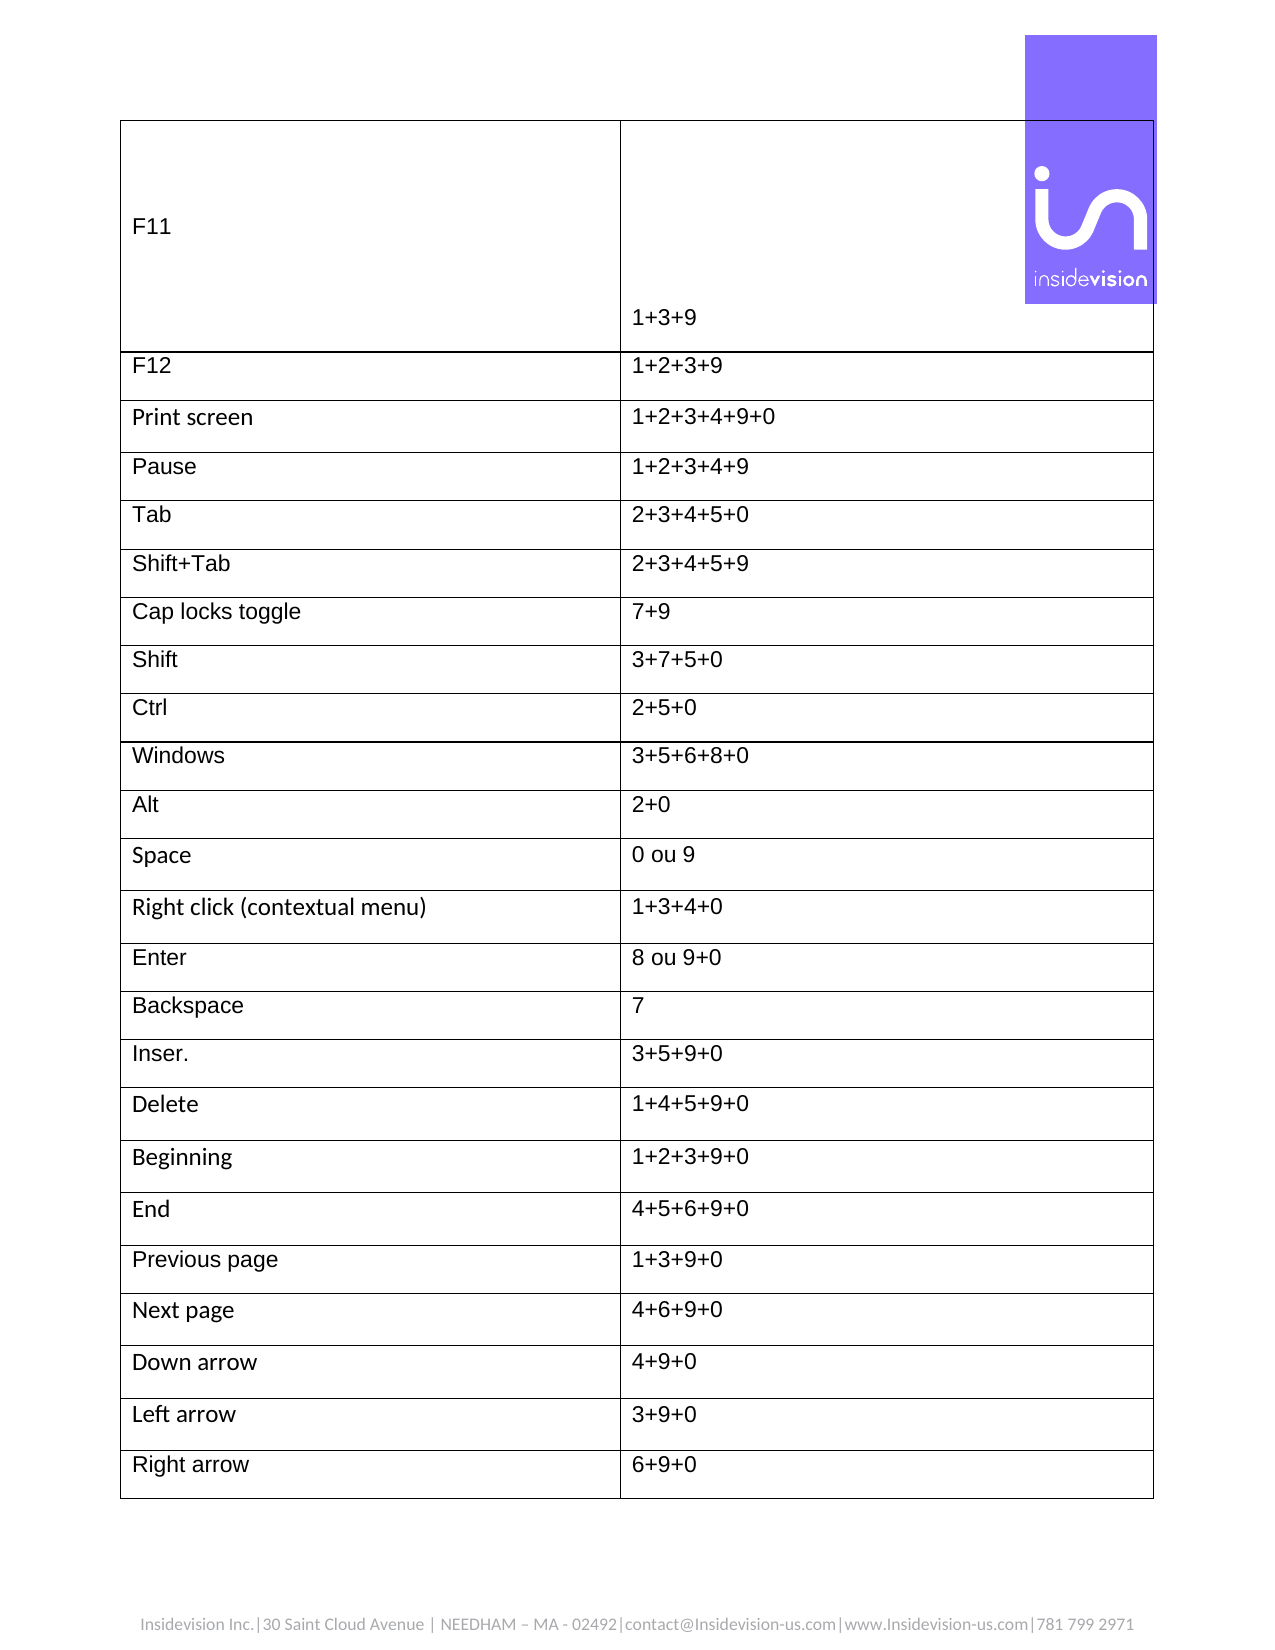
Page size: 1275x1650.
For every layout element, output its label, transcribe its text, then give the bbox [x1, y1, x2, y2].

table_cell 2+3+4+5+9 [621, 550, 1153, 597]
table_cell Print screen [121, 401, 620, 452]
table_cell Ctrl [121, 694, 620, 741]
table_cell Tab [121, 501, 620, 548]
table_cell Previous page [121, 1246, 620, 1293]
table_cell F12 [121, 353, 620, 399]
table_cell Space [121, 839, 620, 890]
table_cell 3+5+6+8+0 [621, 743, 1153, 789]
table_cell F11 [121, 121, 620, 351]
table_cell Pause [121, 453, 620, 500]
table_cell 2+3+4+5+0 [621, 501, 1153, 548]
table_cell 3+5+9+0 [621, 1040, 1153, 1087]
table_cell Down arrow [121, 1346, 620, 1397]
table_cell 1+3+9 [621, 121, 1153, 351]
table_cell Backspace [121, 992, 620, 1039]
table_cell 0 ou 9 [621, 839, 1153, 890]
table_cell 3+9+0 [621, 1399, 1153, 1450]
table_cell Enter [121, 944, 620, 991]
table_cell 4+9+0 [621, 1346, 1153, 1397]
table_cell Cap locks toggle [121, 598, 620, 645]
table_cell Shift+Tab [121, 550, 620, 597]
table_cell Inser. [121, 1040, 620, 1087]
table_cell Delete [121, 1088, 620, 1140]
table_cell 4+6+9+0 [621, 1294, 1153, 1345]
table_cell Right arrow [121, 1451, 620, 1498]
table_cell Right click (contextual menu) [121, 891, 620, 943]
table_cell End [121, 1193, 620, 1244]
table_cell 1+4+5+9+0 [621, 1088, 1153, 1140]
table_cell 4+5+6+9+0 [621, 1193, 1153, 1244]
table_cell Shift [121, 646, 620, 693]
table_cell Left arrow [121, 1399, 620, 1450]
table_cell 8 ou 9+0 [621, 944, 1153, 991]
table_cell 1+2+3+4+9+0 [621, 401, 1153, 452]
table_cell 1+3+9+0 [621, 1246, 1153, 1293]
table_cell 1+2+3+9+0 [621, 1141, 1153, 1192]
table_cell Windows [121, 743, 620, 789]
table_cell Beginning [121, 1141, 620, 1192]
table_cell 1+3+4+0 [621, 891, 1153, 943]
table_cell 2+5+0 [621, 694, 1153, 741]
table_cell 7+9 [621, 598, 1153, 645]
table_cell 2+0 [621, 791, 1153, 838]
table_cell 1+2+3+4+9 [621, 453, 1153, 500]
table_cell 3+7+5+0 [621, 646, 1153, 693]
table_cell 1+2+3+9 [621, 353, 1153, 399]
table_cell 6+9+0 [621, 1451, 1153, 1498]
table_cell 7 [621, 992, 1153, 1039]
table_cell Next page [121, 1294, 620, 1345]
table_cell Alt [121, 791, 620, 838]
